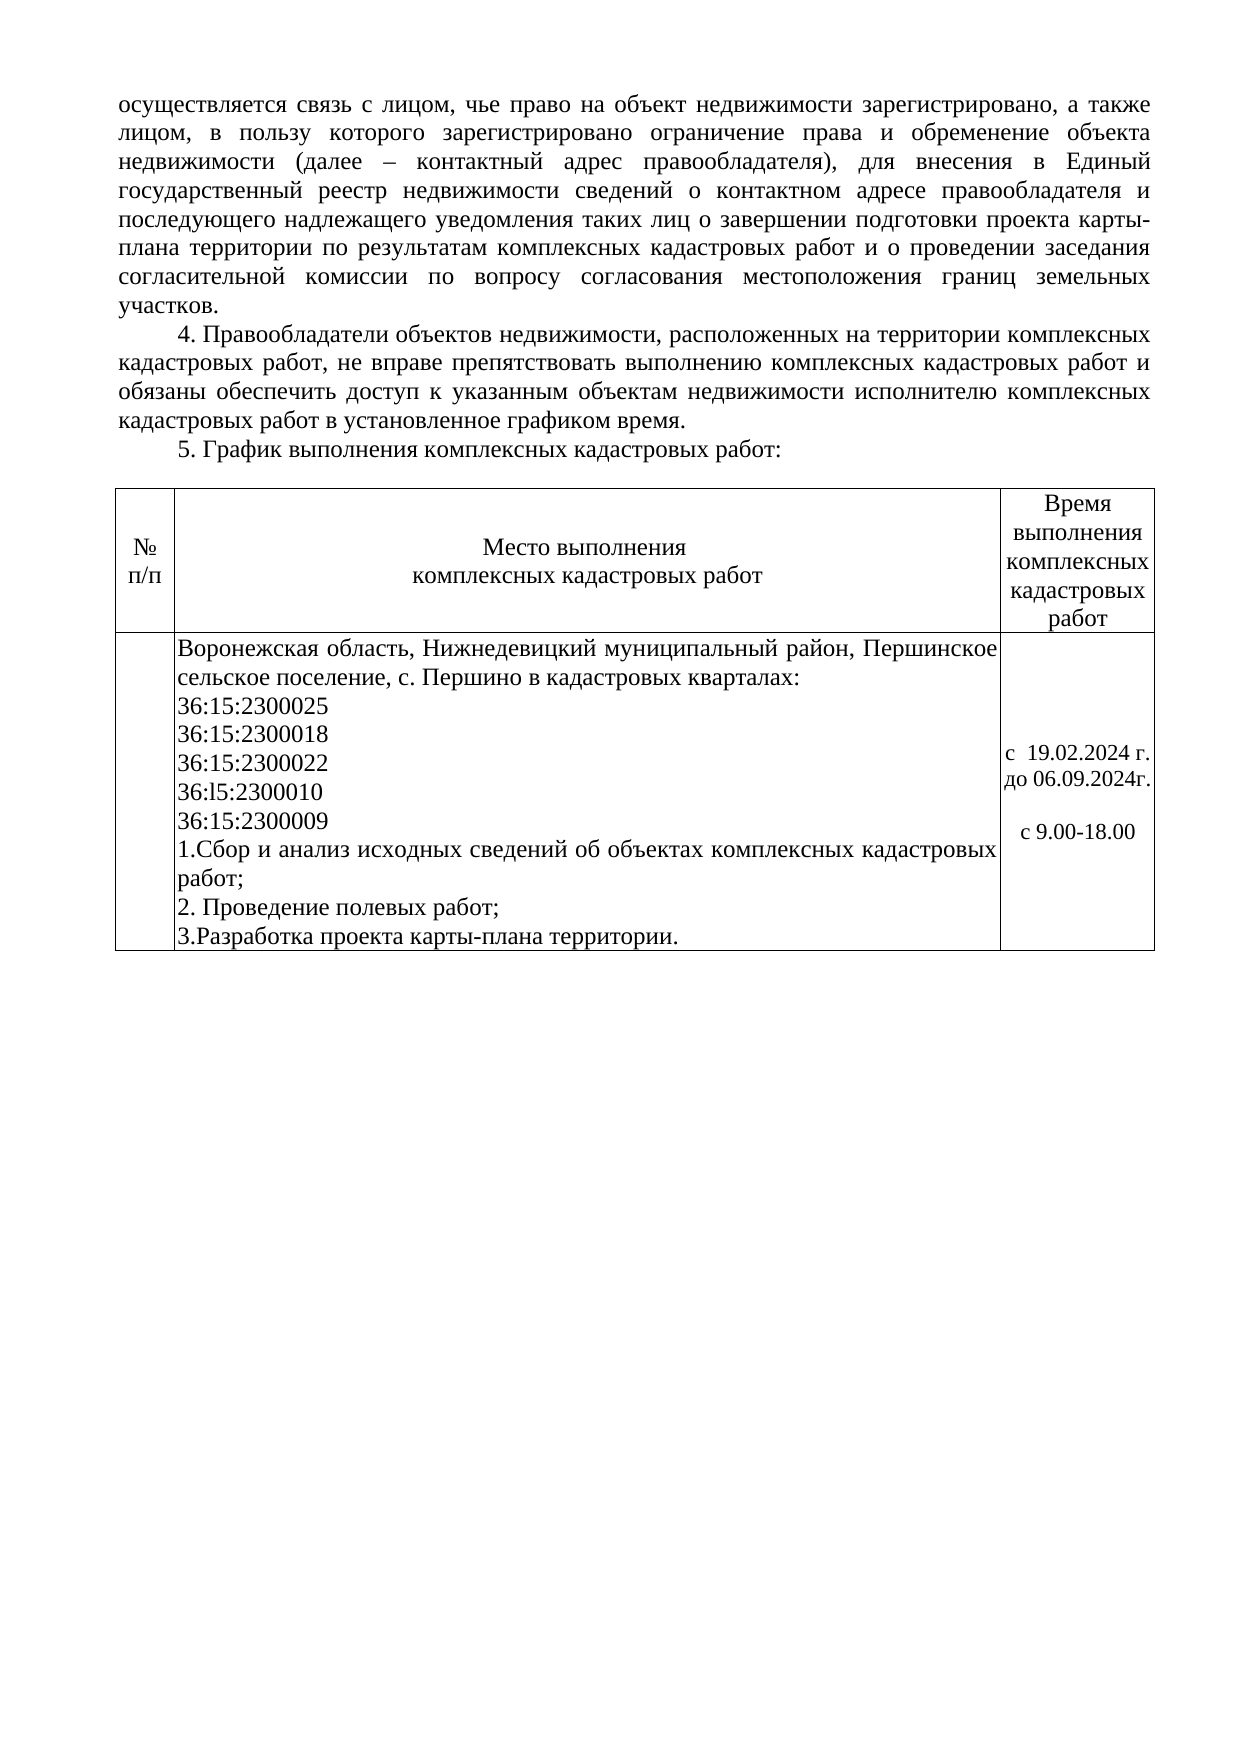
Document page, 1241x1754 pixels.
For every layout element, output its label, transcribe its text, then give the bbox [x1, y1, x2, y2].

table_header Место выполнения комплексных кадастровых работ [175, 489, 1000, 632]
text 4. Правообладатели объектов недвижимости, расположенных на территории комплексных кадастровых работ, не вправе препятствовать выполнению комплексных кадастровых работ и обязаны обеспечить доступ к указанным объектам недвижимости исполнителю комплексных кадастровых работ в установленное графиком время. [118, 319, 1152, 434]
text 5. График выполнения комплексных кадастровых работ: [118, 434, 1152, 462]
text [118, 89, 1152, 319]
table_cell Воронежская область, Нижнедевицкий муниципальный район, Першинское сельское поселение, с. Першино в кадастровых кварталах: 36:15:2300025 36:15:2300018 36:15:2300022 36:l5:2300010 36:15:2300009 1.Cбор и анализ исходных сведений об объектах комплексных кадастровых работ; 2. Проведение полевых работ; 3.Разработка проекта карты-плана территории. [175, 633, 1000, 949]
table_header № п/п [116, 489, 174, 632]
table_cell [116, 633, 174, 949]
table_header Время выполнения комплексных кадастровых работ [1001, 489, 1154, 632]
table_cell c 19.02.2024 г. до 06.09.2024г. с 9.00-18.00 [1001, 633, 1154, 949]
